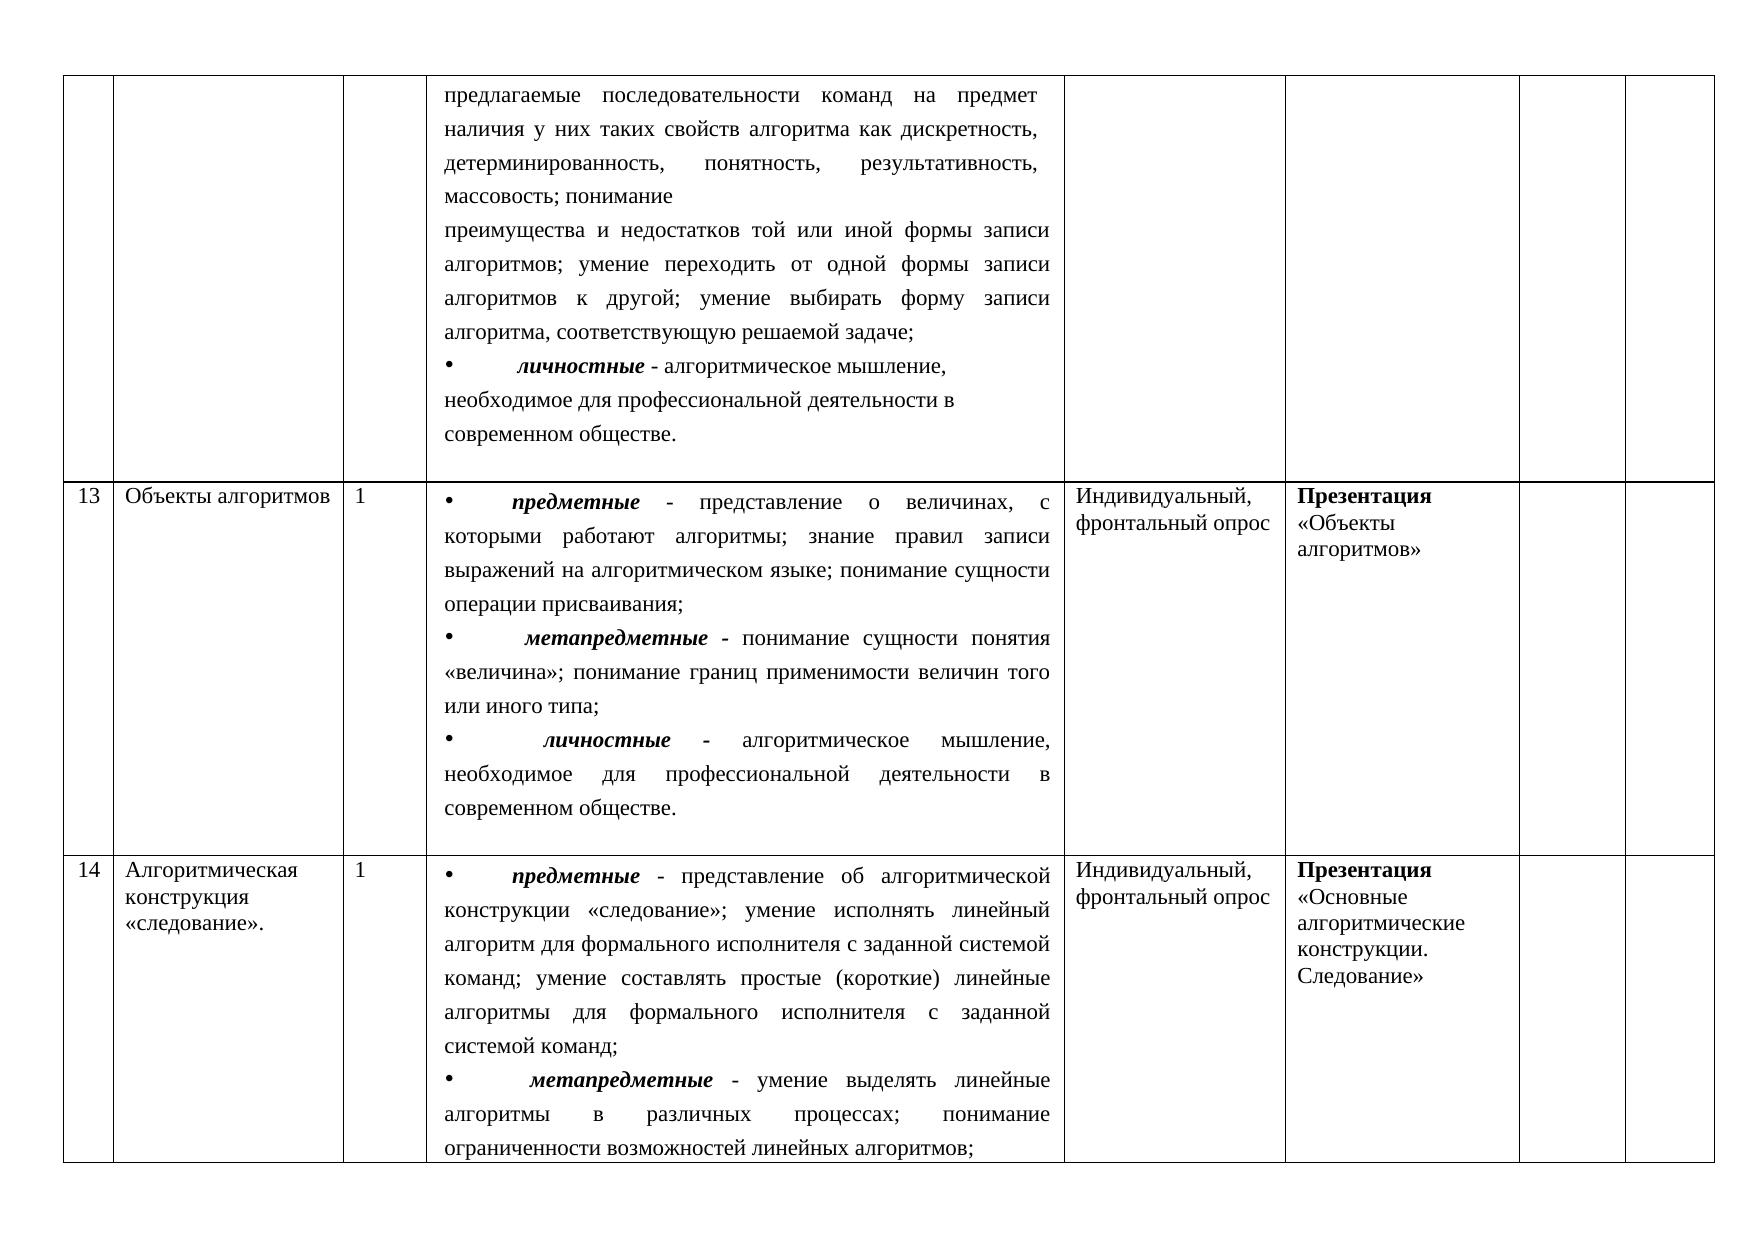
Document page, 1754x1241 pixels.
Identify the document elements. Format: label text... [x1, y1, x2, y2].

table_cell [1065, 856, 1285, 1162]
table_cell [427, 856, 1064, 1162]
table_cell 1 [344, 856, 426, 1162]
table_cell 14 [64, 856, 113, 1162]
table_cell [1520, 856, 1625, 1162]
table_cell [1286, 856, 1519, 1162]
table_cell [1065, 76, 1285, 481]
table_cell 1 [344, 483, 426, 855]
table_cell [1626, 76, 1714, 481]
table_cell предметные - представление о величинах, с которыми работают алгоритмы; знание правил записи выражений на алгоритмическом языке; понимание сущности операции присваивания; метапредметные - понимание сущности понятия «величина»; понимание границ применимости величин того или иного типа; личностные - алгоритмическое мышление, необходимое для профессиональной деятельности в современном обществе. [427, 483, 1064, 855]
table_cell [114, 856, 343, 1162]
table_cell [1626, 483, 1714, 855]
table_cell [1520, 76, 1625, 481]
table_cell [1286, 76, 1519, 481]
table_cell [427, 76, 1064, 481]
table_cell 12 [64, 76, 113, 481]
table_cell 1 [344, 76, 426, 481]
table_cell Индивидуальный, фронтальный опрос [1065, 483, 1285, 855]
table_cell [114, 76, 343, 481]
table_cell [1626, 856, 1714, 1162]
table_cell [1520, 483, 1625, 855]
table_cell 13 [64, 483, 113, 855]
table_cell Презентация «Объекты алгоритмов» [1286, 483, 1519, 855]
table_cell Объекты алгоритмов [114, 483, 343, 855]
